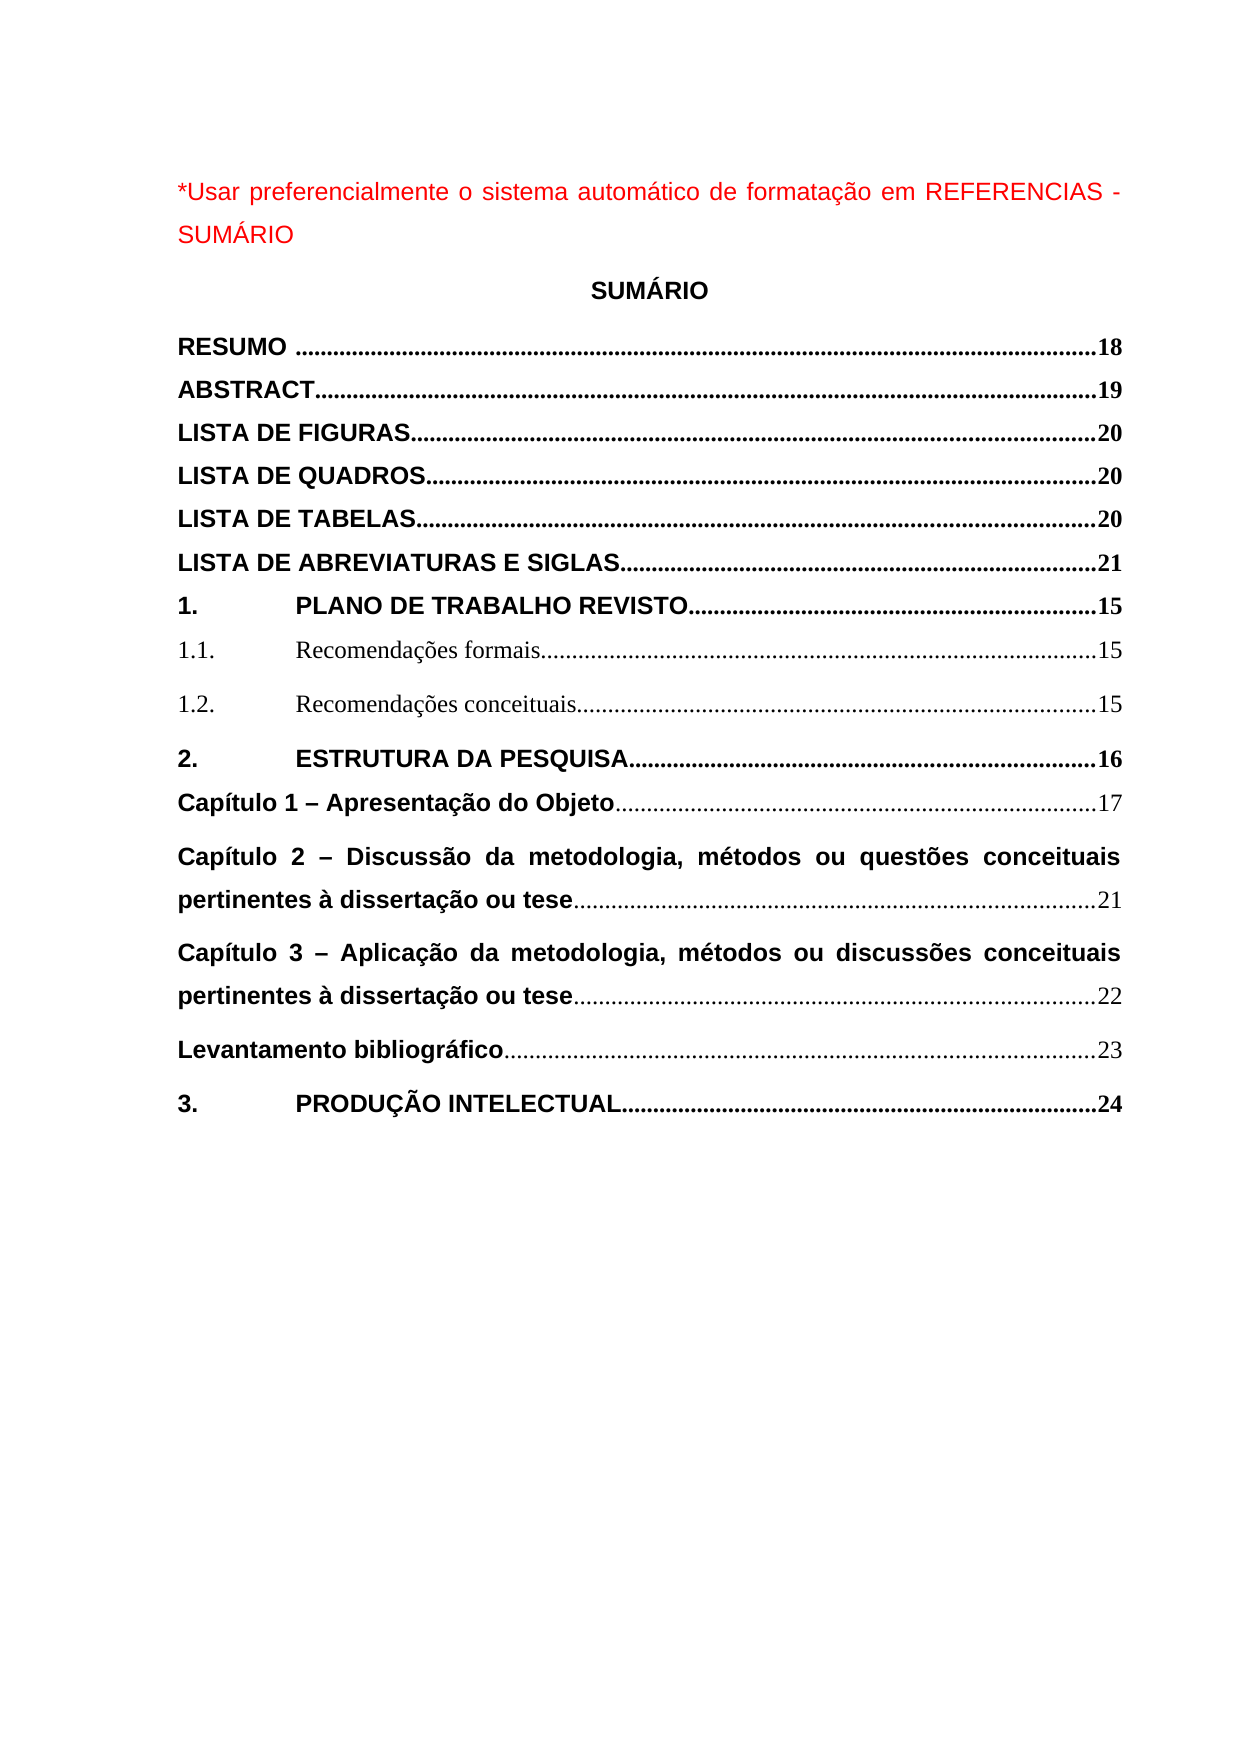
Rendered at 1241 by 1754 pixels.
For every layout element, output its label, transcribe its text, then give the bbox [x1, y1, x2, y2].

text Capítulo 2 – Discussão da metodologia, métodos ou questões conceituais pertinentes à dissertação ou tese 21 [177, 841, 1122, 913]
text 1.1. Recomendações formais 15 [177, 635, 1122, 664]
text *Usar preferencialmente o sistema automático de formatação em REFERENCIAS - SUMÁRIO [177, 177, 1122, 249]
text Capítulo 1 – Apresentação do Objeto 17 [177, 788, 1122, 817]
text LISTA DE FIGURAS 20 [177, 418, 1122, 447]
text 2. ESTRUTURA DA PESQUISA 16 [177, 744, 1122, 773]
text 1.2. Recomendações conceituais 15 [177, 689, 1122, 718]
subtitle SUMÁRIO [177, 276, 1122, 305]
text ABSTRACT 19 [177, 375, 1122, 404]
text 1. PLANO DE TRABALHO REVISTO 15 [177, 591, 1122, 620]
text Capítulo 3 – Aplicação da metodologia, métodos ou discussões conceituais pertinentes à dissertação ou tese 22 [177, 938, 1122, 1010]
text LISTA DE QUADROS 20 [177, 461, 1122, 490]
text LISTA DE TABELAS 20 [177, 504, 1122, 533]
text 3. PRODUÇÃO INTELECTUAL 24 [177, 1089, 1122, 1117]
text RESUMO 18 [177, 332, 1122, 360]
text LISTA DE ABREVIATURAS E SIGLAS 21 [177, 548, 1122, 577]
text Levantamento bibliográfico 23 [177, 1035, 1122, 1064]
